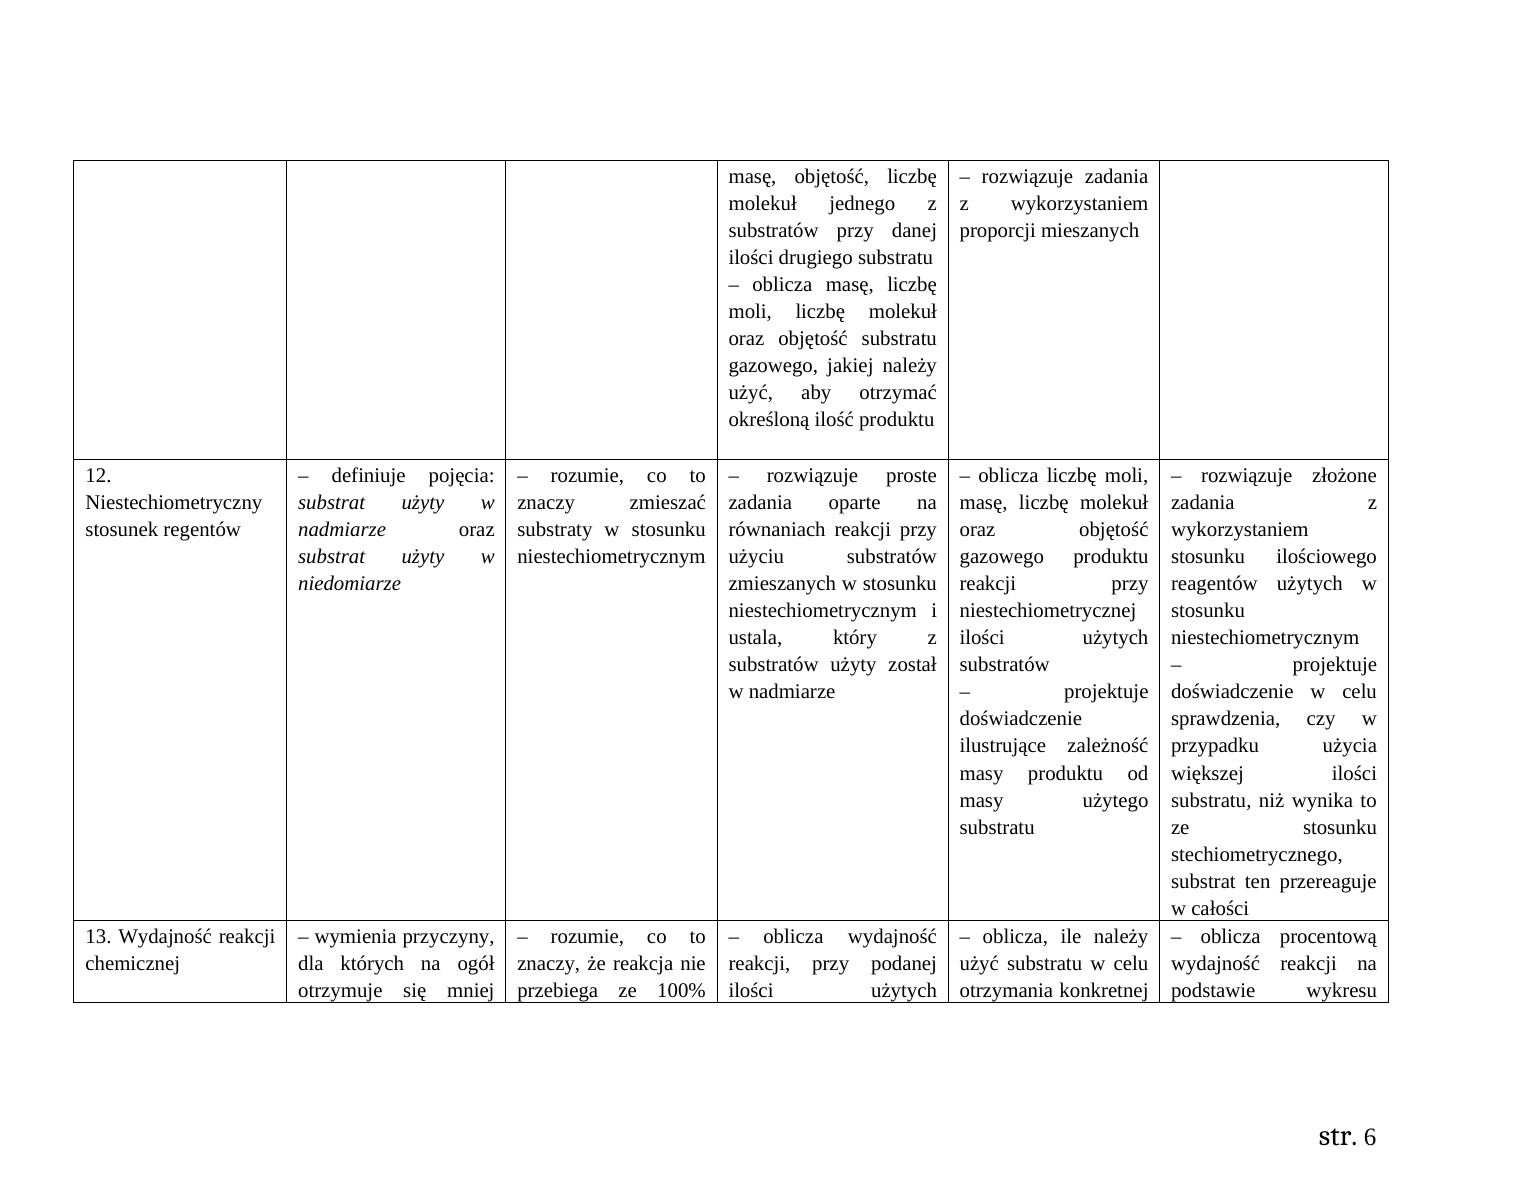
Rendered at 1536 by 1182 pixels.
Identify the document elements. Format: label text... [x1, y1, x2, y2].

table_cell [74, 161, 286, 458]
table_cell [287, 161, 505, 458]
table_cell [1160, 161, 1388, 458]
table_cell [718, 161, 948, 458]
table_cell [506, 161, 717, 458]
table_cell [949, 161, 1159, 458]
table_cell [506, 921, 717, 1002]
table_cell – definiuje pojęcia: substrat użyty w nadmiarze oraz substrat użyty w niedomiarze [287, 460, 505, 920]
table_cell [287, 921, 505, 1002]
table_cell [74, 921, 286, 1002]
table_cell – rozumie, co to znaczy zmieszać substraty w stosunku niestechiometrycznym [506, 460, 717, 920]
table_cell – rozwiązuje złożone zadania z wykorzystaniem stosunku ilościowego reagentów użytych w stosunku niestechiometrycznym – projektuje doświadczenie w celu sprawdzenia, czy w przypadku użycia większej ilości substratu, niż wynika to ze stosunku stechiometrycznego, substrat ten przereaguje w całości [1160, 460, 1388, 920]
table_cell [718, 921, 948, 1002]
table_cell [949, 921, 1159, 1002]
table_cell – rozwiązuje proste zadania oparte na równaniach reakcji przy użyciu substratów zmieszanych w stosunku niestechiometrycznym i ustala, który z substratów użyty został w nadmiarze [718, 460, 948, 920]
table_cell 12. Niestechiometryczny stosunek regentów [74, 460, 286, 920]
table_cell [1160, 921, 1388, 1002]
table_cell – oblicza liczbę moli, masę, liczbę molekuł oraz objętość gazowego produktu reakcji przy niestechiometrycznej ilości użytych substratów – projektuje doświadczenie ilustrujące zależność masy produktu od masy użytego substratu [949, 460, 1159, 920]
